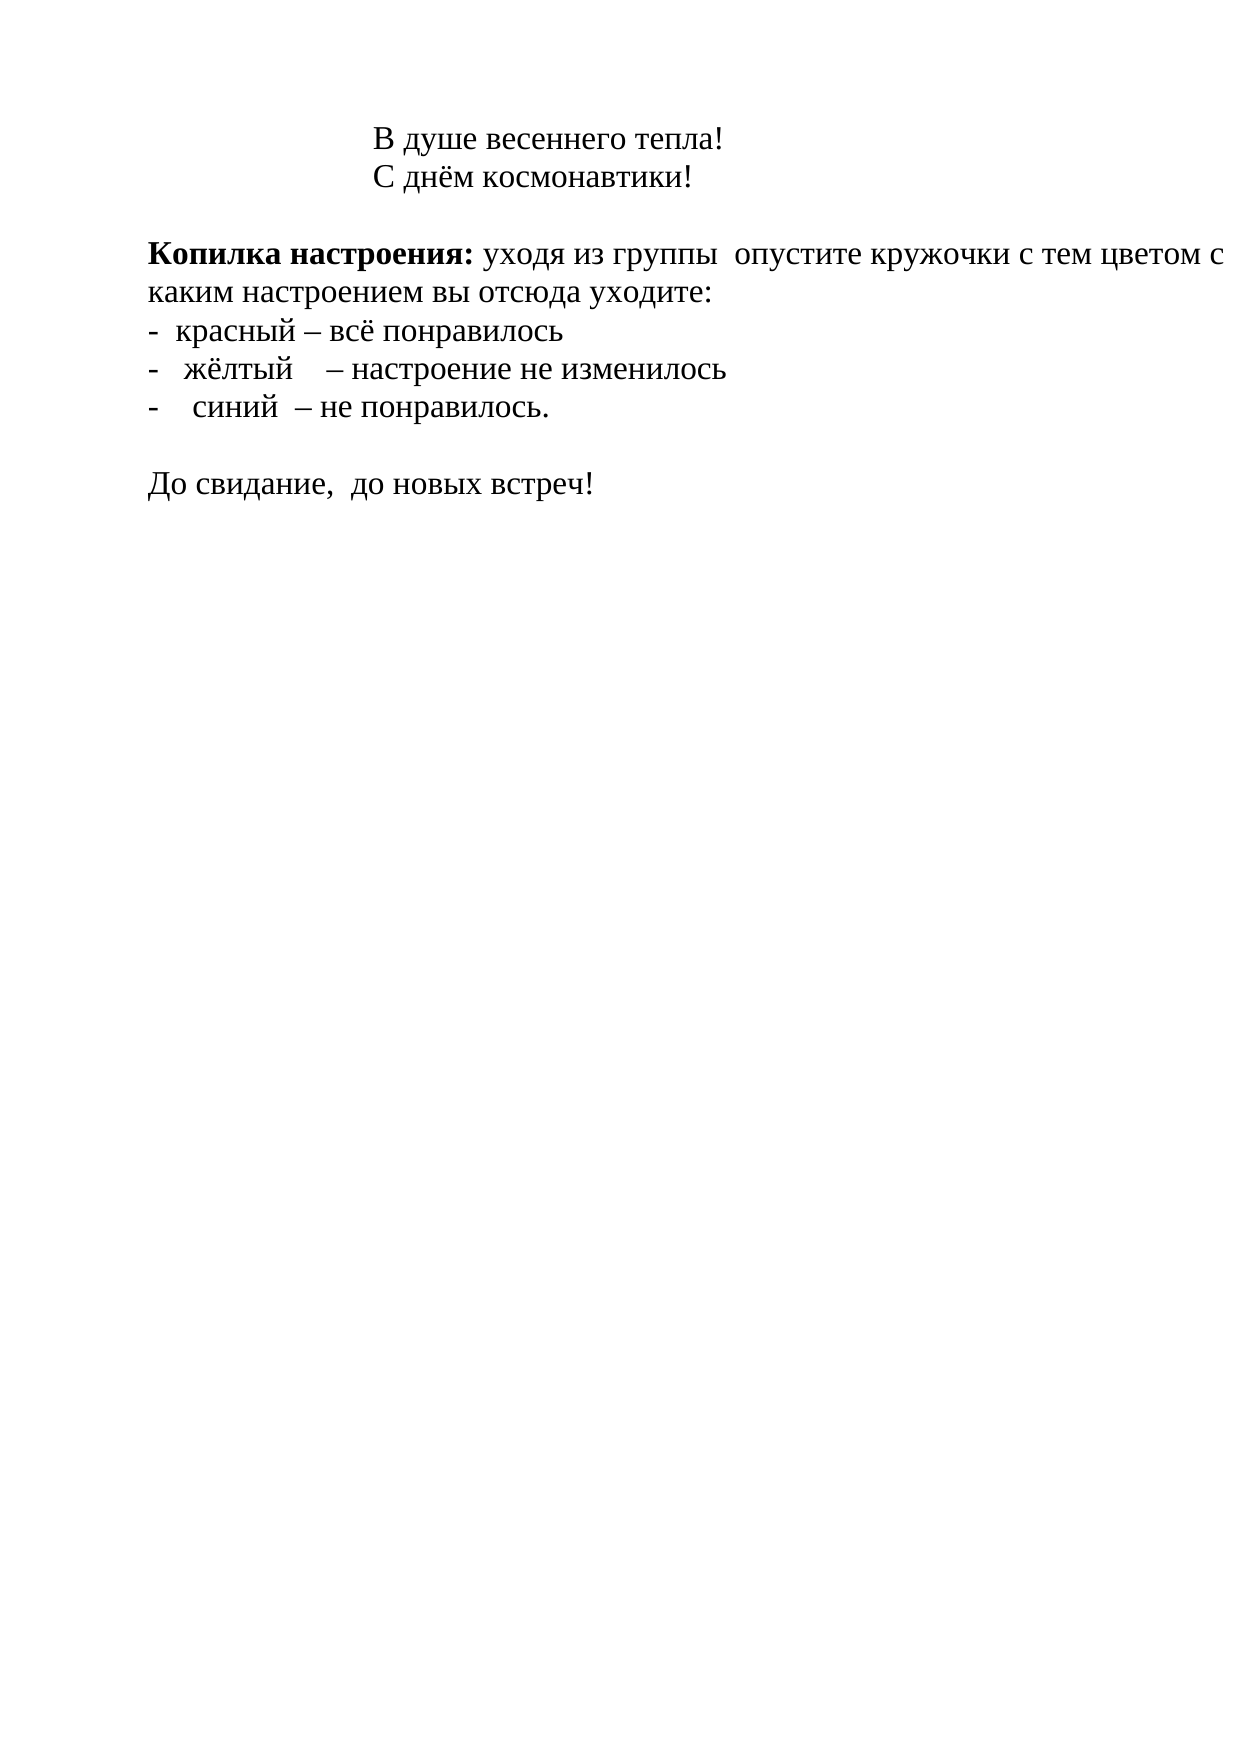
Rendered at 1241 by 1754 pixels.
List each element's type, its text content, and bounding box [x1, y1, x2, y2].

text - красный – всё понравилось [148, 310, 1226, 348]
text До свидание, до новых встреч! [148, 463, 1226, 501]
text - жёлтый – настроение не изменилось [148, 348, 1226, 386]
text - синий – не понравилось. [148, 386, 1226, 425]
text Копилка настроения: уходя из группы опустите кружочки с тем цветом с каким настроением вы отсюда уходите: [148, 233, 1226, 310]
text В душе весеннего тепла! [148, 118, 1226, 156]
text С днём космонавтики! [148, 156, 1226, 195]
